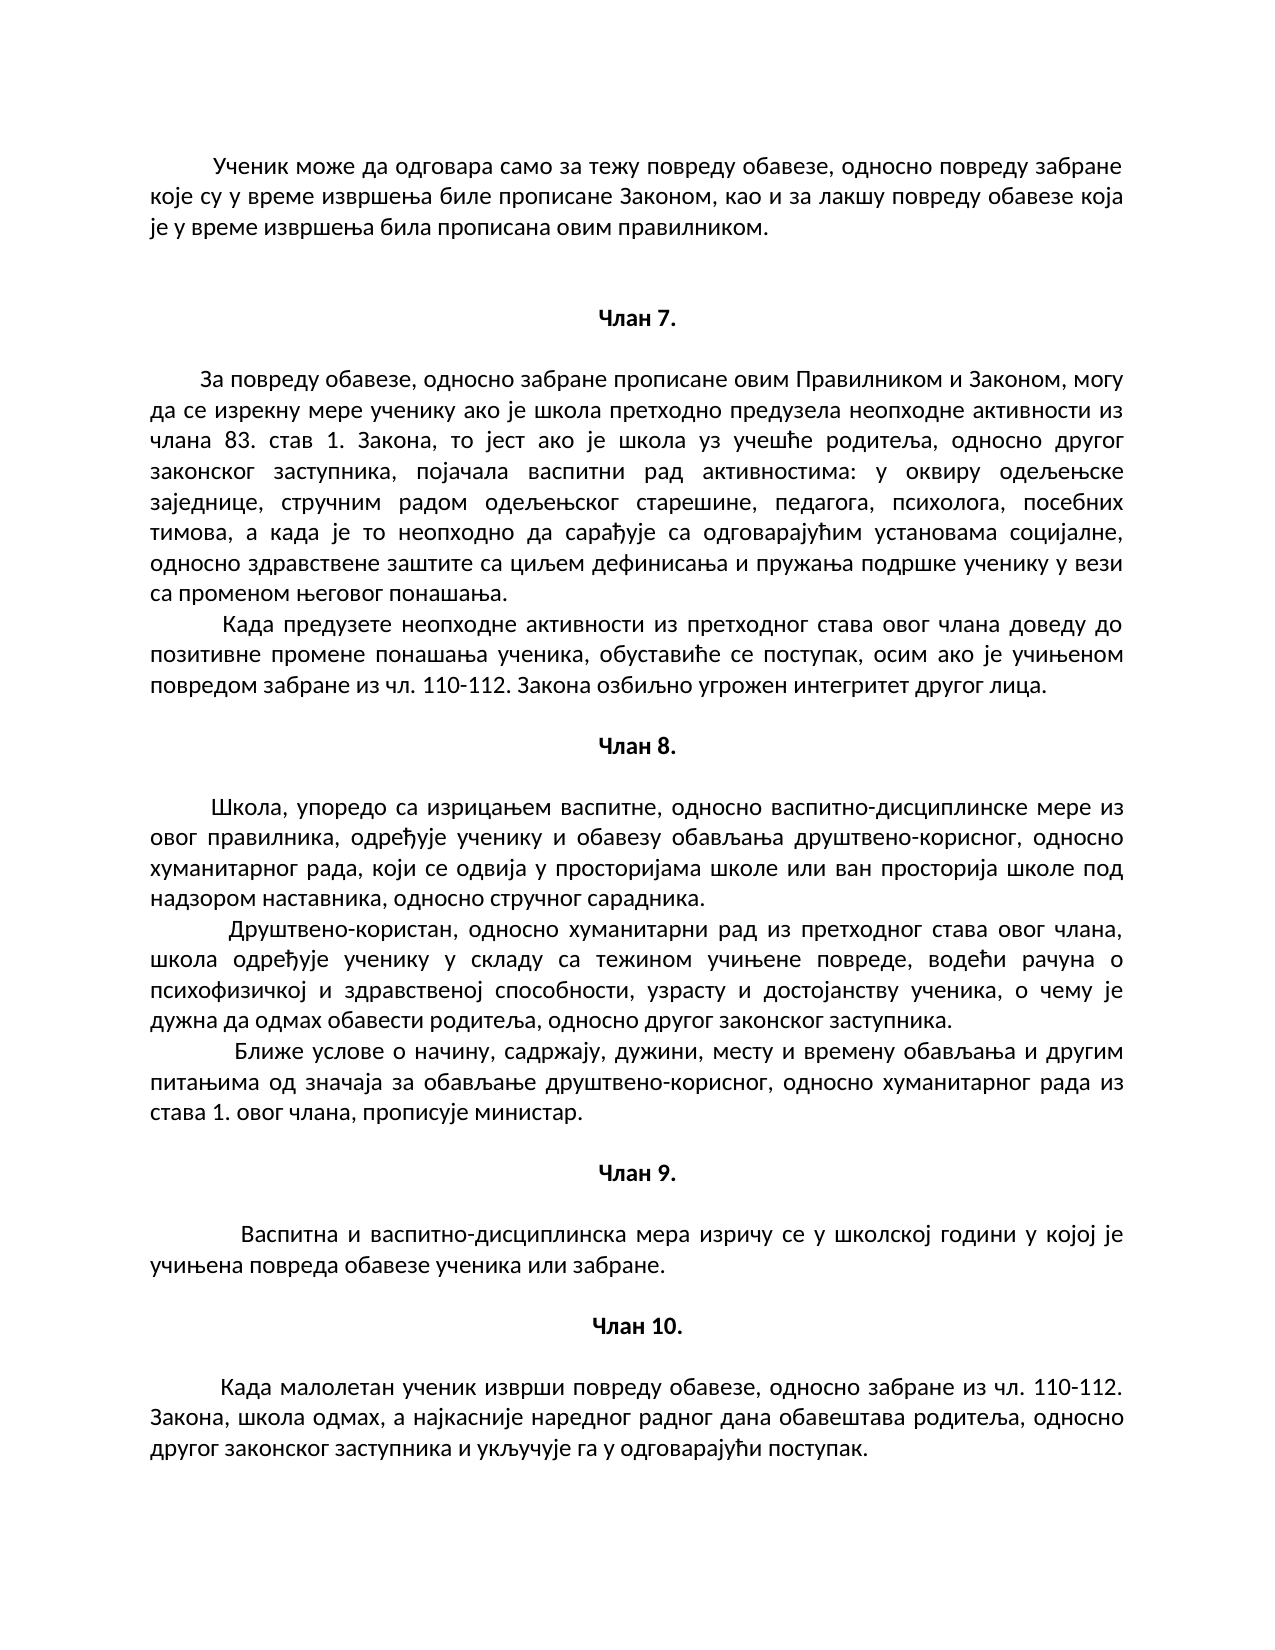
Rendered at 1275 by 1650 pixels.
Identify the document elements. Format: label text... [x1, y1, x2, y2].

text Када малолетан ученик изврши повреду обавезе, односно забране из чл. 110-112. Закона, школа одмах, а најкасније наредног радног дана обавештава родитеља, односно другог законског заступника и укључује га у одговарајући поступак. [150, 1371, 1125, 1462]
text За повреду обавезе, односно забране прописане овим Правилником и Законом, могу да се изрекну мере ученику ако је школа претходно предузела неопходне активности из члана 83. став 1. Закона, то јест ако је школа уз учешће родитеља, односно другог законског заступника, појачала васпитни рад активностима: у оквиру одељењске заједнице, стручним радом одељењског старешине, педагога, психолога, посебних тимова, а када је то неопходно да сарађује са одговарајућим установама социјалне, односно здравствене заштите са циљем дефинисања и пружања подршке ученику у вези са променом његовог понашања. [150, 364, 1125, 608]
text Члан 9. [150, 1157, 1125, 1188]
text Ближе услове о начину, садржају, дужини, месту и времену обављања и другим питањима од значаја за обављање друштвено-корисног, односно хуманитарног рада из става 1. овог члана, прописује министар. [150, 1035, 1125, 1127]
text Члан 7. [150, 303, 1125, 333]
text Друштвено-користан, односно хуманитарни рад из претходног става овог члана, школа одређује ученику у складу са тежином учињене повреде, водећи рачуна о психофизичкој и здравственој способности, узрасту и достојанству ученика, о чему је дужна да одмах обавести родитеља, односно другог законског заступника. [150, 913, 1125, 1035]
text Васпитна и васпитно-дисциплинска мера изричу се у школској години у којој је учињена повреда обавезе ученика или забране. [150, 1218, 1125, 1279]
text Члан 8. [150, 730, 1125, 760]
text Члан 10. [150, 1310, 1125, 1340]
text Школа, упоредо са изрицањем васпитне, односно васпитно-дисциплинске мере из овог правилника, одређује ученику и обавезу обављања друштвено-корисног, односно хуманитарног рада, који се одвија у просторијама школе или ван просторија школе под надзором наставника, односно стручног сарадника. [150, 791, 1125, 913]
text Када предузете неопходне активности из претходног става овог члана доведу до позитивне промене понашања ученика, обуставиће се поступак, осим ако је учињеном повредом забране из чл. 110-112. Закона озбиљно угрожен интегритет другог лица. [150, 608, 1125, 699]
text Ученик може да одговара само за тежу повреду обавезе, односно повреду забране које су у време извршења биле прописане Законом, као и за лакшу повреду обавезе која је у време извршења била прописана овим правилником. [150, 150, 1125, 242]
